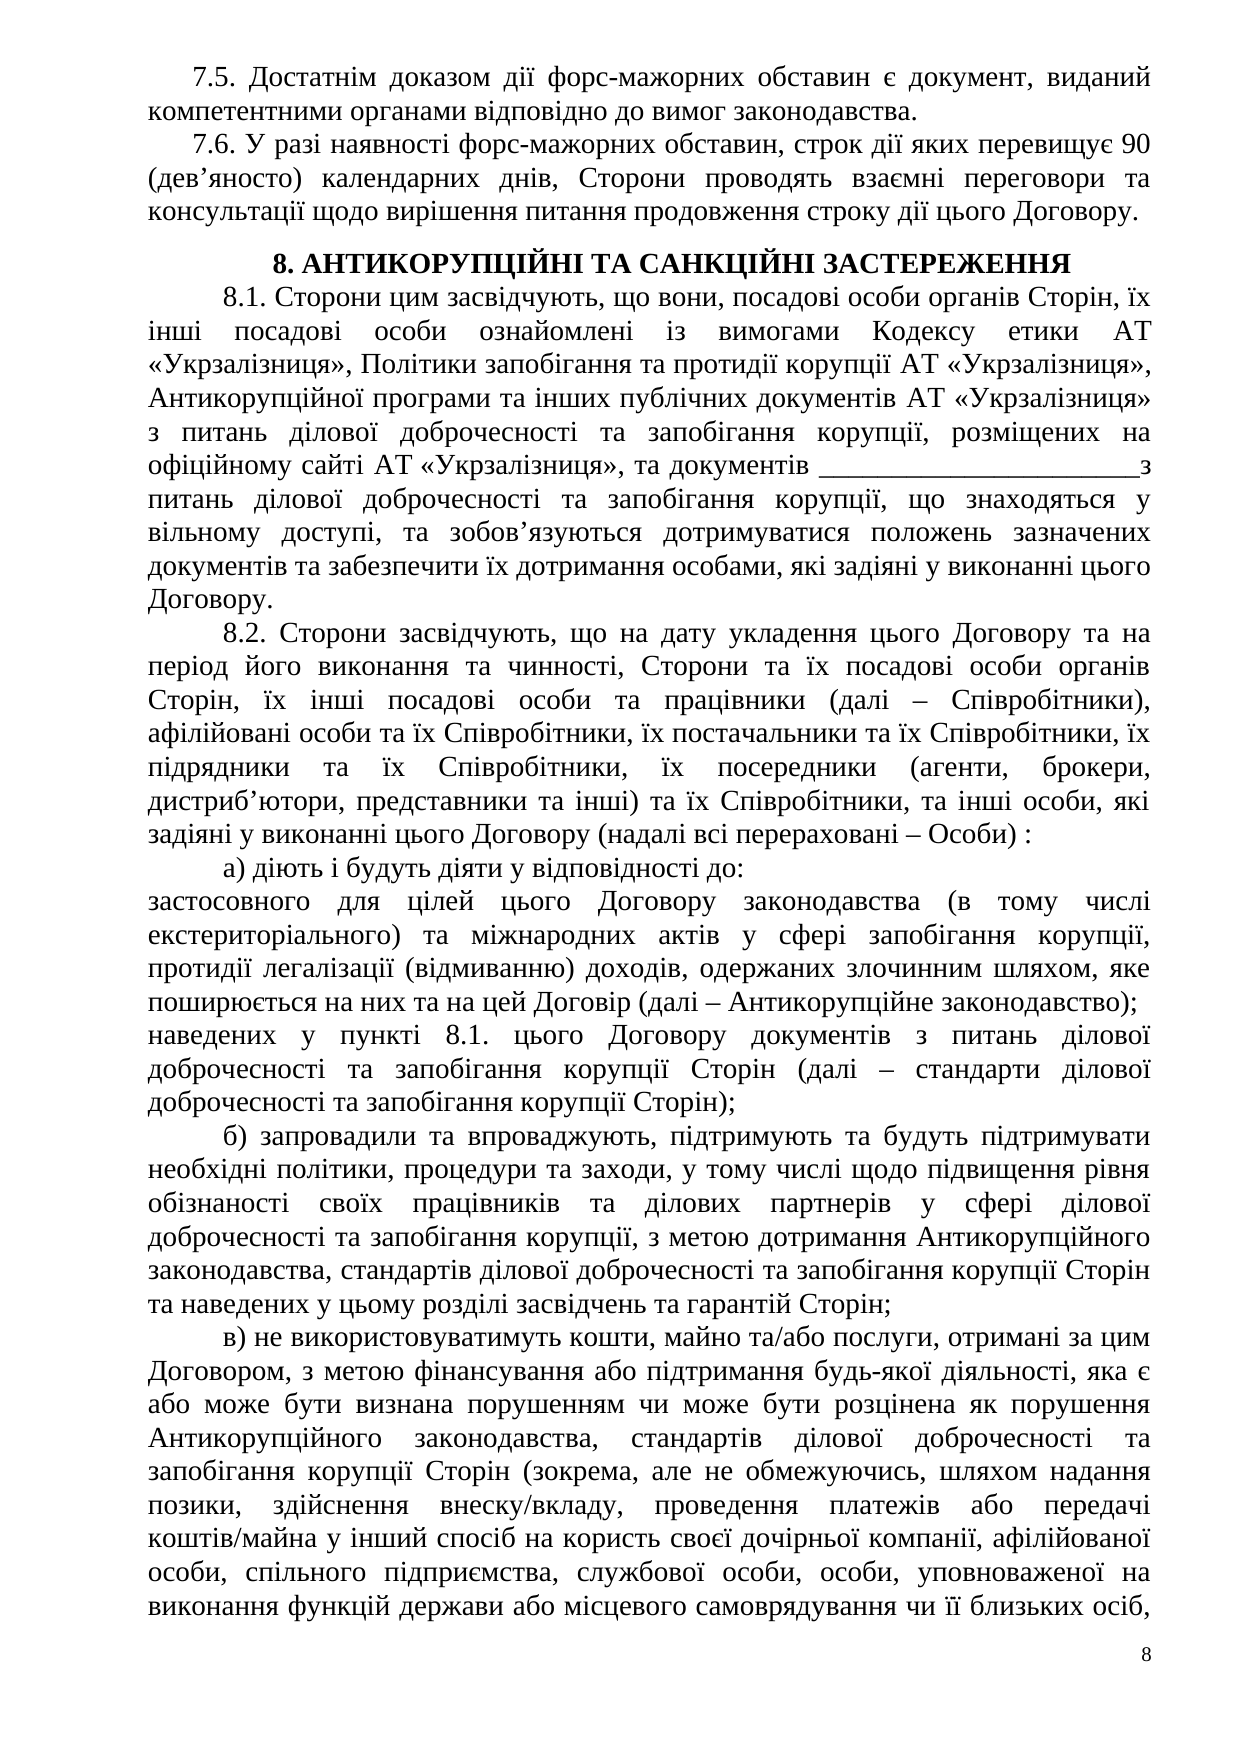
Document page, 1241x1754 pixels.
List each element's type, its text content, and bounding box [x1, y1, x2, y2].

text 7.5. Достатнім доказом дії форс-мажорних обставин є документ, виданий компетентними органами відповідно до вимог законодавства. [148, 59, 1152, 126]
text наведених у пункті 8.1. цього Договору документів з питань ділової доброчесності та запобігання корупції Сторін (далі – стандарти ділової доброчесності та запобігання корупції Сторін); [148, 1017, 1152, 1118]
text застосовного для цілей цього Договору законодавства (в тому числі екстериторіального) та міжнародних актів у сфері запобігання корупції, протидії легалізації (відмиванню) доходів, одержаних злочинним шляхом, яке поширюється на них та на цей Договір (далі – Антикорупційне законодавство); [148, 883, 1152, 1017]
text 7.6. У разі наявності форс-мажорних обставин, строк дії яких перевищує 90 (дев’яносто) календарних днів, Сторони проводять взаємні переговори та консультації щодо вирішення питання продовження строку дії цього Договору. [148, 126, 1152, 227]
text 8.2. Сторони засвідчують, що на дату укладення цього Договору та на період його виконання та чинності, Сторони та їх посадові особи органів Сторін, їх інші посадові особи та працівники (далі – Співробітники), афілійовані особи та їх Співробітники, їх постачальники та їх Співробітники, їх підрядники та їх Співробітники, їх посередники (агенти, брокери, дистриб’ютори, представники та інші) та їх Співробітники, та інші особи, які задіяні у виконанні цього Договору (надалі всі перераховані – Особи) : [148, 615, 1152, 850]
text 8.1. Сторони цим засвідчують, що вони, посадові особи органів Сторін, їх інші посадові особи ознайомлені із вимогами Кодексу етики АТ «Укрзалізниця», Політики запобігання та протидії корупції АТ «Укрзалізниця», Антикорупційної програми та інших публічних документів АТ «Укрзалізниця» з питань ділової доброчесності та запобігання корупції, розміщених на офіційному сайті АТ «Укрзалізниця», та документів ______________________з питань ділової доброчесності та запобігання корупції, що знаходяться у вільному доступі, та зобов’язуються дотримуватися положень зазначених документів та забезпечити їх дотримання особами, які задіяні у виконанні цього Договору. [148, 279, 1152, 615]
text 8. АНТИКОРУПЦІЙНІ ТА САНКЦІЙНІ ЗАСТЕРЕЖЕННЯ [148, 246, 1152, 279]
text б) запровадили та впроваджують, підтримують та будуть підтримувати необхідні політики, процедури та заходи, у тому числі щодо підвищення рівня обізнаності своїх працівників та ділових партнерів у сфері ділової доброчесності та запобігання корупції, з метою дотримання Антикорупційного законодавства, стандартів ділової доброчесності та запобігання корупції Сторін та наведених у цьому розділі засвідчень та гарантій Сторін; [148, 1118, 1152, 1319]
text а) діють і будуть діяти у відповідності до: [148, 850, 1152, 883]
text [148, 1319, 1152, 1621]
